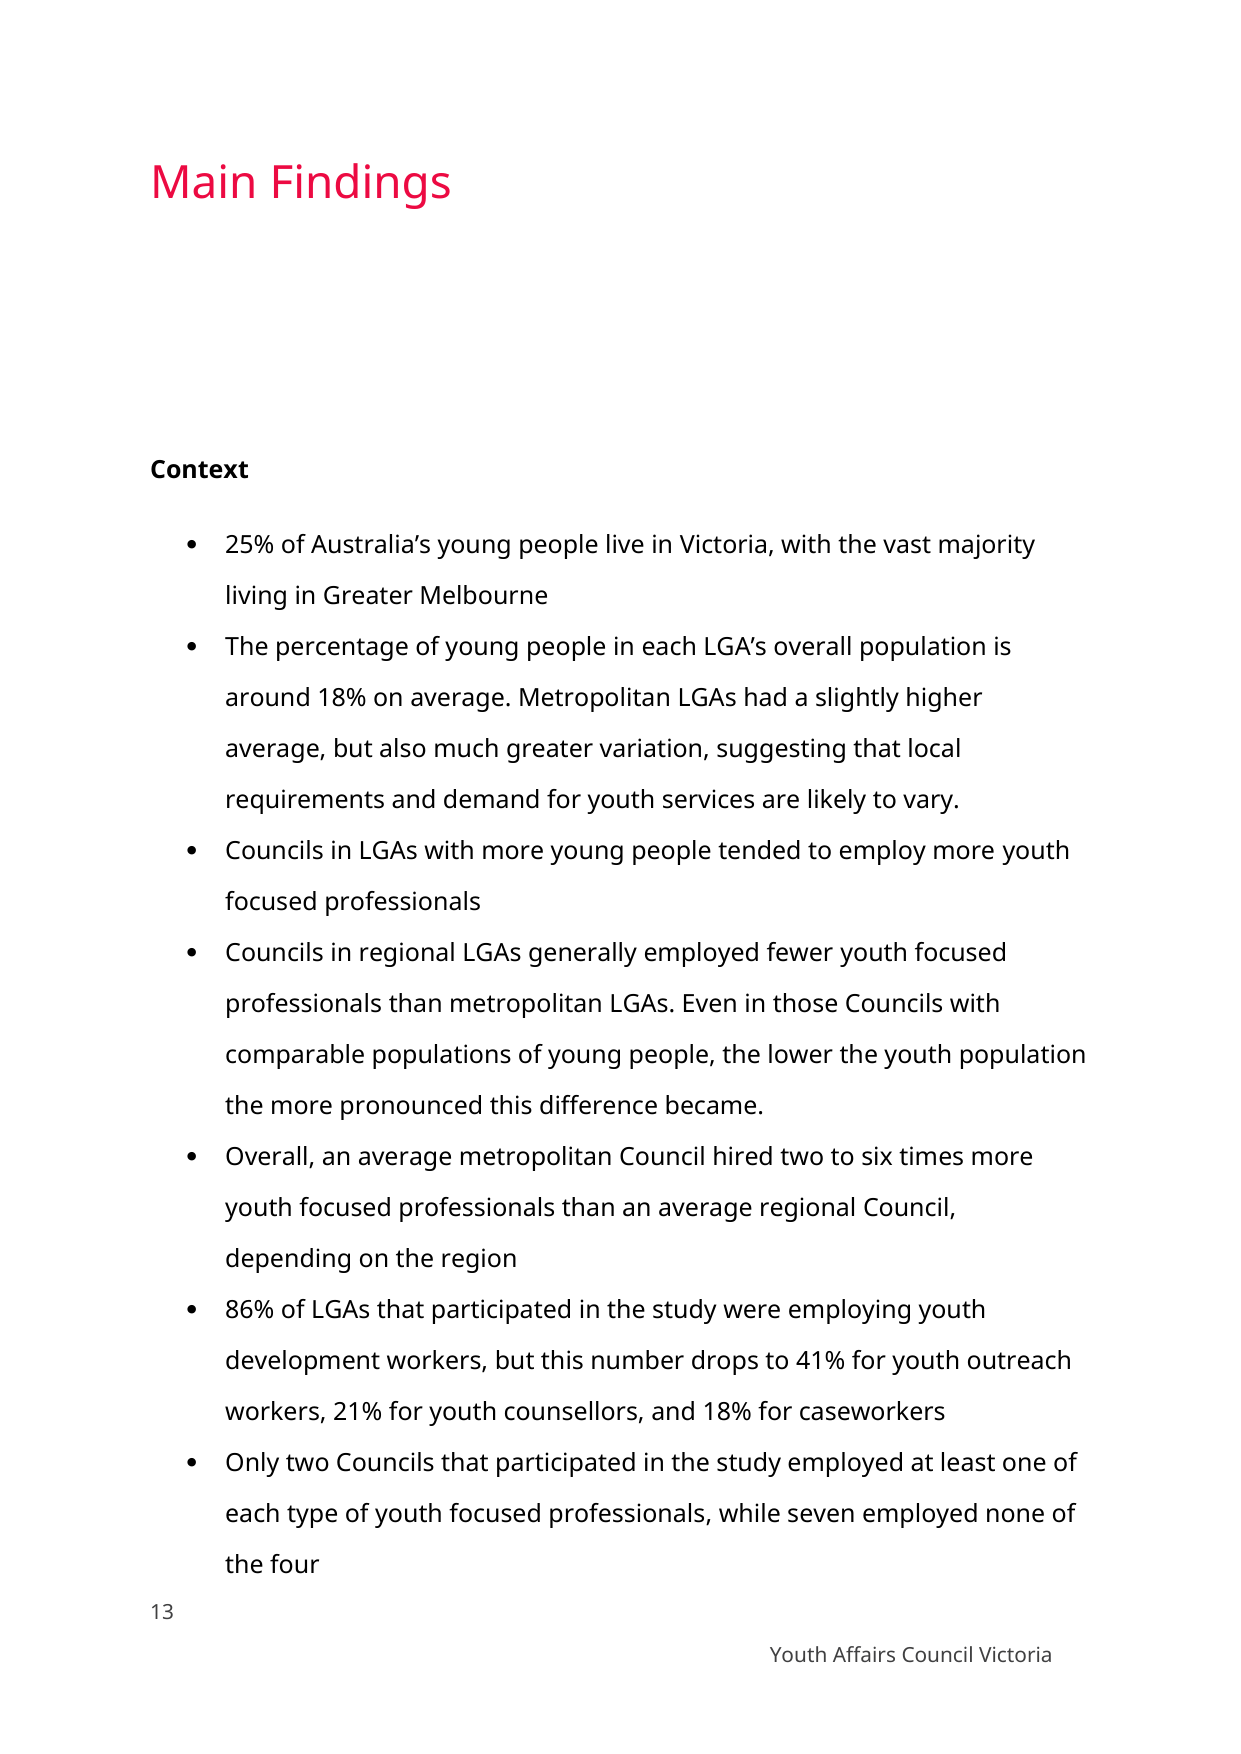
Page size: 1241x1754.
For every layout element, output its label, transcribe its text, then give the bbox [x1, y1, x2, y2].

list 86% of LGAs that participated in the study were employing youth development workers, but this number drops to 41% for youth outreach workers, 21% for youth counsellors, and 18% for caseworkers [187, 1292, 1090, 1428]
list Councils in LGAs with more young people tended to employ more youth focused professionals [187, 833, 1090, 918]
subtitle Context [150, 452, 1090, 486]
list Only two Councils that participated in the study employed at least one of each type of youth focused professionals, while seven employed none of the four [187, 1445, 1090, 1581]
list Councils in regional LGAs generally employed fewer youth focused professionals than metropolitan LGAs. Even in those Councils with comparable populations of young people, the lower the youth population the more pronounced this difference became. [187, 935, 1090, 1122]
subtitle Main Findings [150, 150, 1090, 212]
list 25% of Australia’s young people live in Victoria, with the vast majority living in Greater Melbourne [187, 526, 1090, 611]
list Overall, an average metropolitan Council hired two to six times more youth focused professionals than an average regional Council, depending on the region [187, 1139, 1090, 1275]
list The percentage of young people in each LGA’s overall population is around 18% on average. Metropolitan LGAs had a slightly higher average, but also much greater variation, suggesting that local requirements and demand for youth services are likely to vary. [187, 628, 1090, 816]
